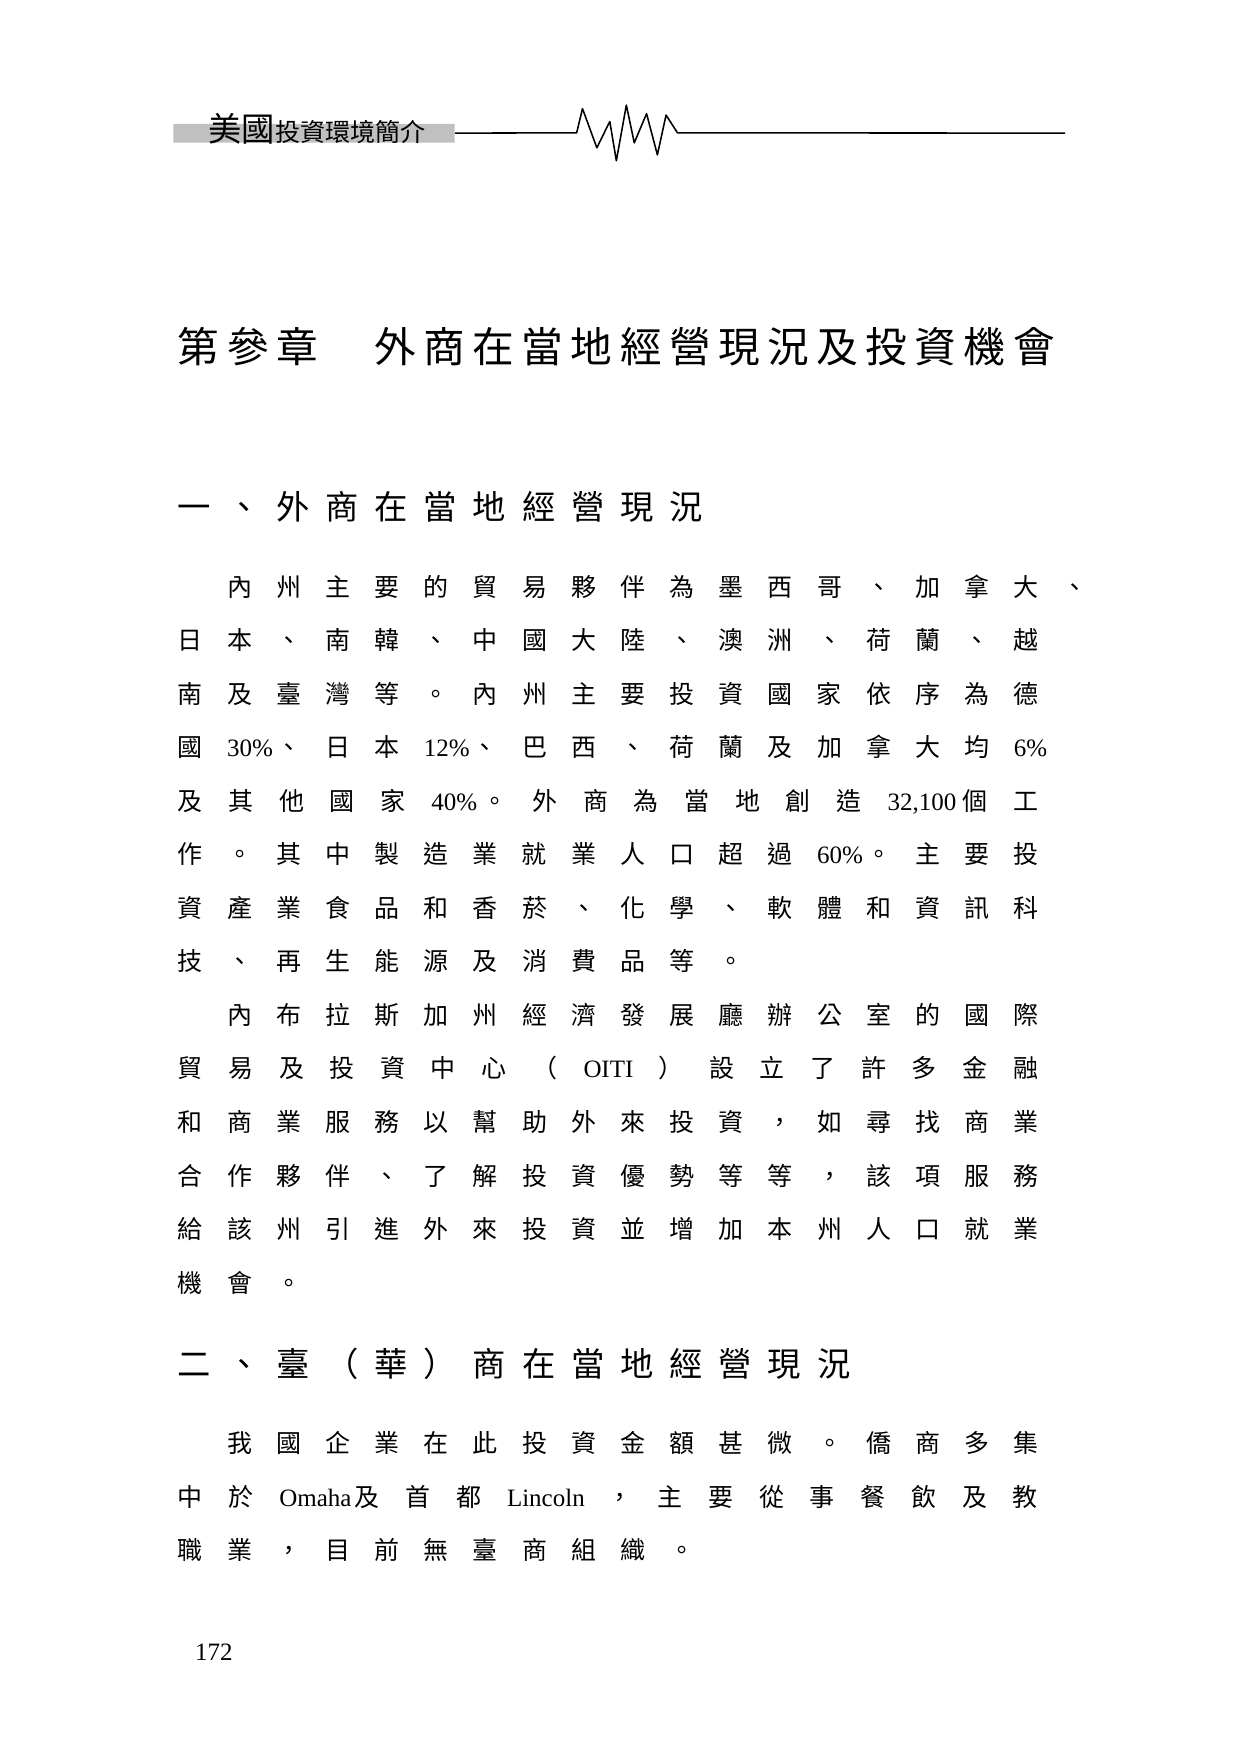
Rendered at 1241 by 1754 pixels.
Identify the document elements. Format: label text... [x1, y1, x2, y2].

text 內州主要的貿易夥伴為墨西哥、加拿大、日本、南韓、中國大陸、澳洲、荷蘭、越南及臺灣等。內州主要投資國家依序為德國30%、日本12%、巴西、荷蘭及加拿大均6%及其他國家40%。外商為當地創造32,100個工作。其中製造業就業人口超過60%。主要投資產業食品和香菸、化學、軟體和資訊科技、再生能源及消費品等。 [178, 558, 1063, 987]
text 第參章 外商在當地經營現況及投資機會 [178, 291, 1063, 398]
text 一、外商在當地經營現況 [178, 478, 1063, 532]
text 我國企業在此投資金額甚微。僑商多集中於Omaha及首都Lincoln，主要從事餐飲及教職業，目前無臺商組織。 [178, 1415, 1063, 1576]
text 二、臺（華）商在當地經營現況 [178, 1335, 1063, 1388]
text 內布拉斯加州經濟發展廳辦公室的國際貿易及投資中心（OITI）設立了許多金融和商業服務以幫助外來投資，如尋找商業合作夥伴、了解投資優勢等等，該項服務給該州引進外來投資並增加本州人口就業機會。 [178, 987, 1063, 1308]
